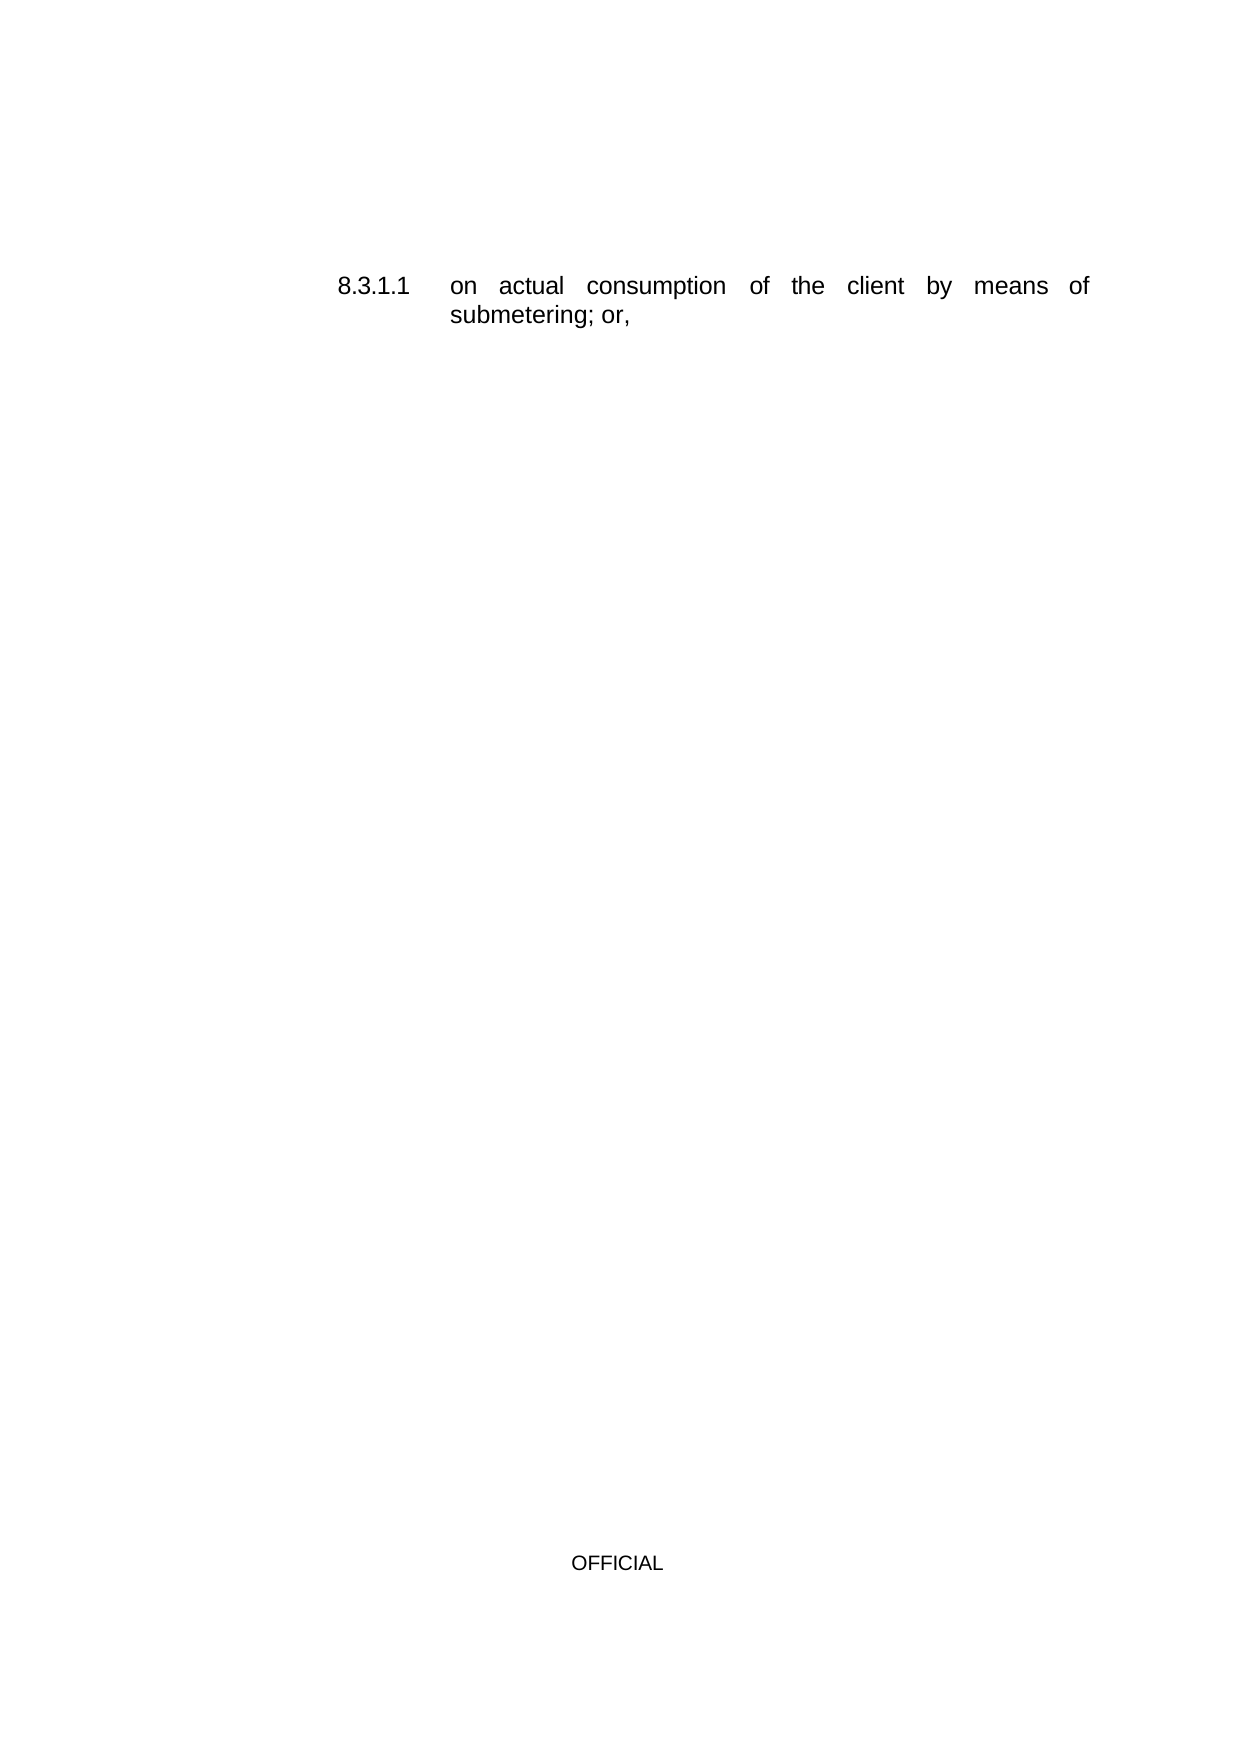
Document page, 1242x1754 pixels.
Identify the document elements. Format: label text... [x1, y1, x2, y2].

list on actual consumption of the client by means of submetering; or, [337, 271, 1089, 328]
